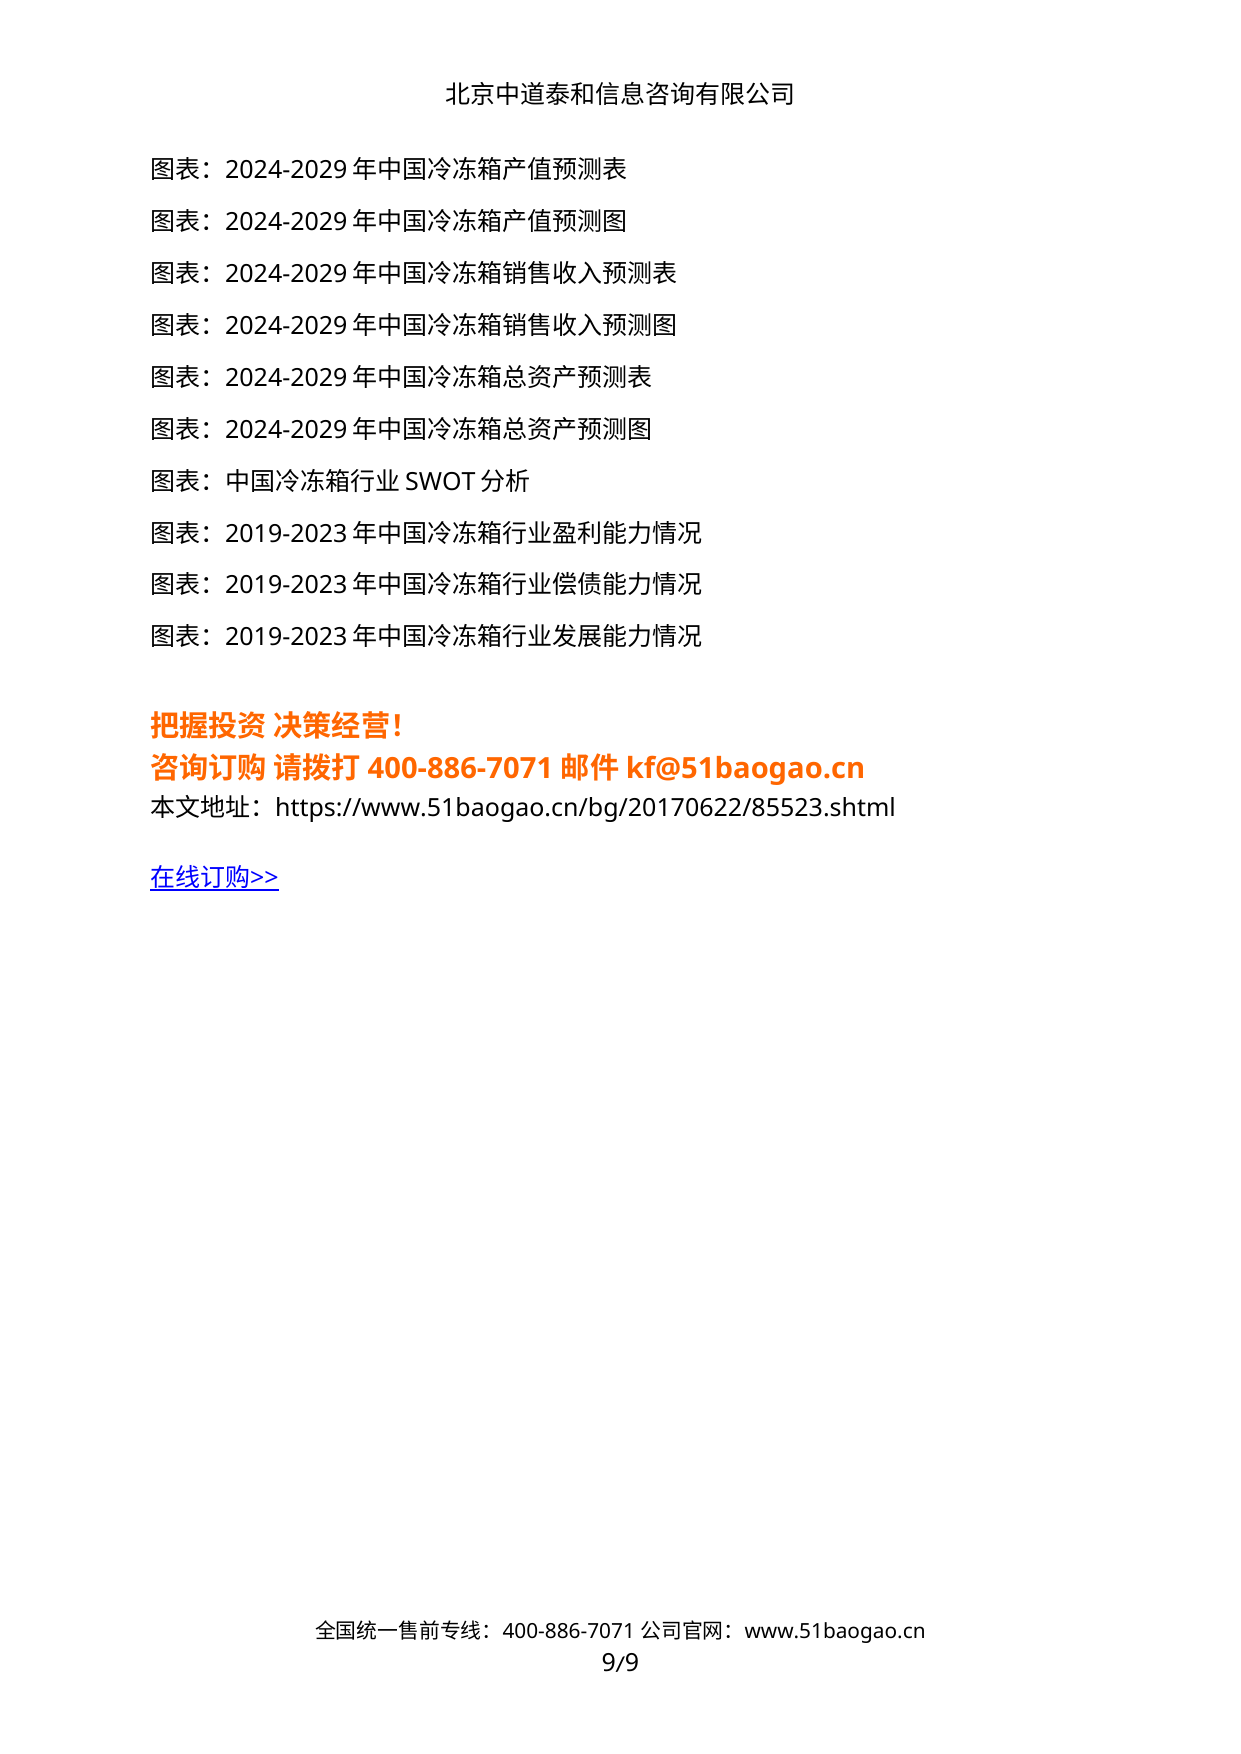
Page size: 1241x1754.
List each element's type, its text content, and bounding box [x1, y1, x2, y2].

text 图表：2024-2029年中国冷冻箱产值预测图 [150, 202, 1090, 238]
text 图表：中国冷冻箱行业SWOT分析 [150, 461, 1090, 497]
text 图表：2019-2023年中国冷冻箱行业发展能力情况 [150, 617, 1090, 653]
text 图表：2024-2029年中国冷冻箱销售收入预测图 [150, 306, 1090, 342]
text 把握投资 决策经营！咨询订购 请拨打 400-886-7071 邮件 kf@51baogao.cn本文地址：https://www.51baogao.cn/bg/20170622/85523.shtml [150, 669, 1090, 824]
text 图表：2024-2029年中国冷冻箱总资产预测表 [150, 357, 1090, 394]
text 图表：2024-2029年中国冷冻箱销售收入预测表 [150, 254, 1090, 290]
text 图表：2024-2029年中国冷冻箱产值预测表 [150, 150, 1090, 186]
text 图表：2019-2023年中国冷冻箱行业盈利能力情况 [150, 513, 1090, 549]
text 在线订购>> [150, 824, 1090, 894]
text 图表：2019-2023年中国冷冻箱行业偿债能力情况 [150, 565, 1090, 601]
text 图表：2024-2029年中国冷冻箱总资产预测图 [150, 409, 1090, 446]
